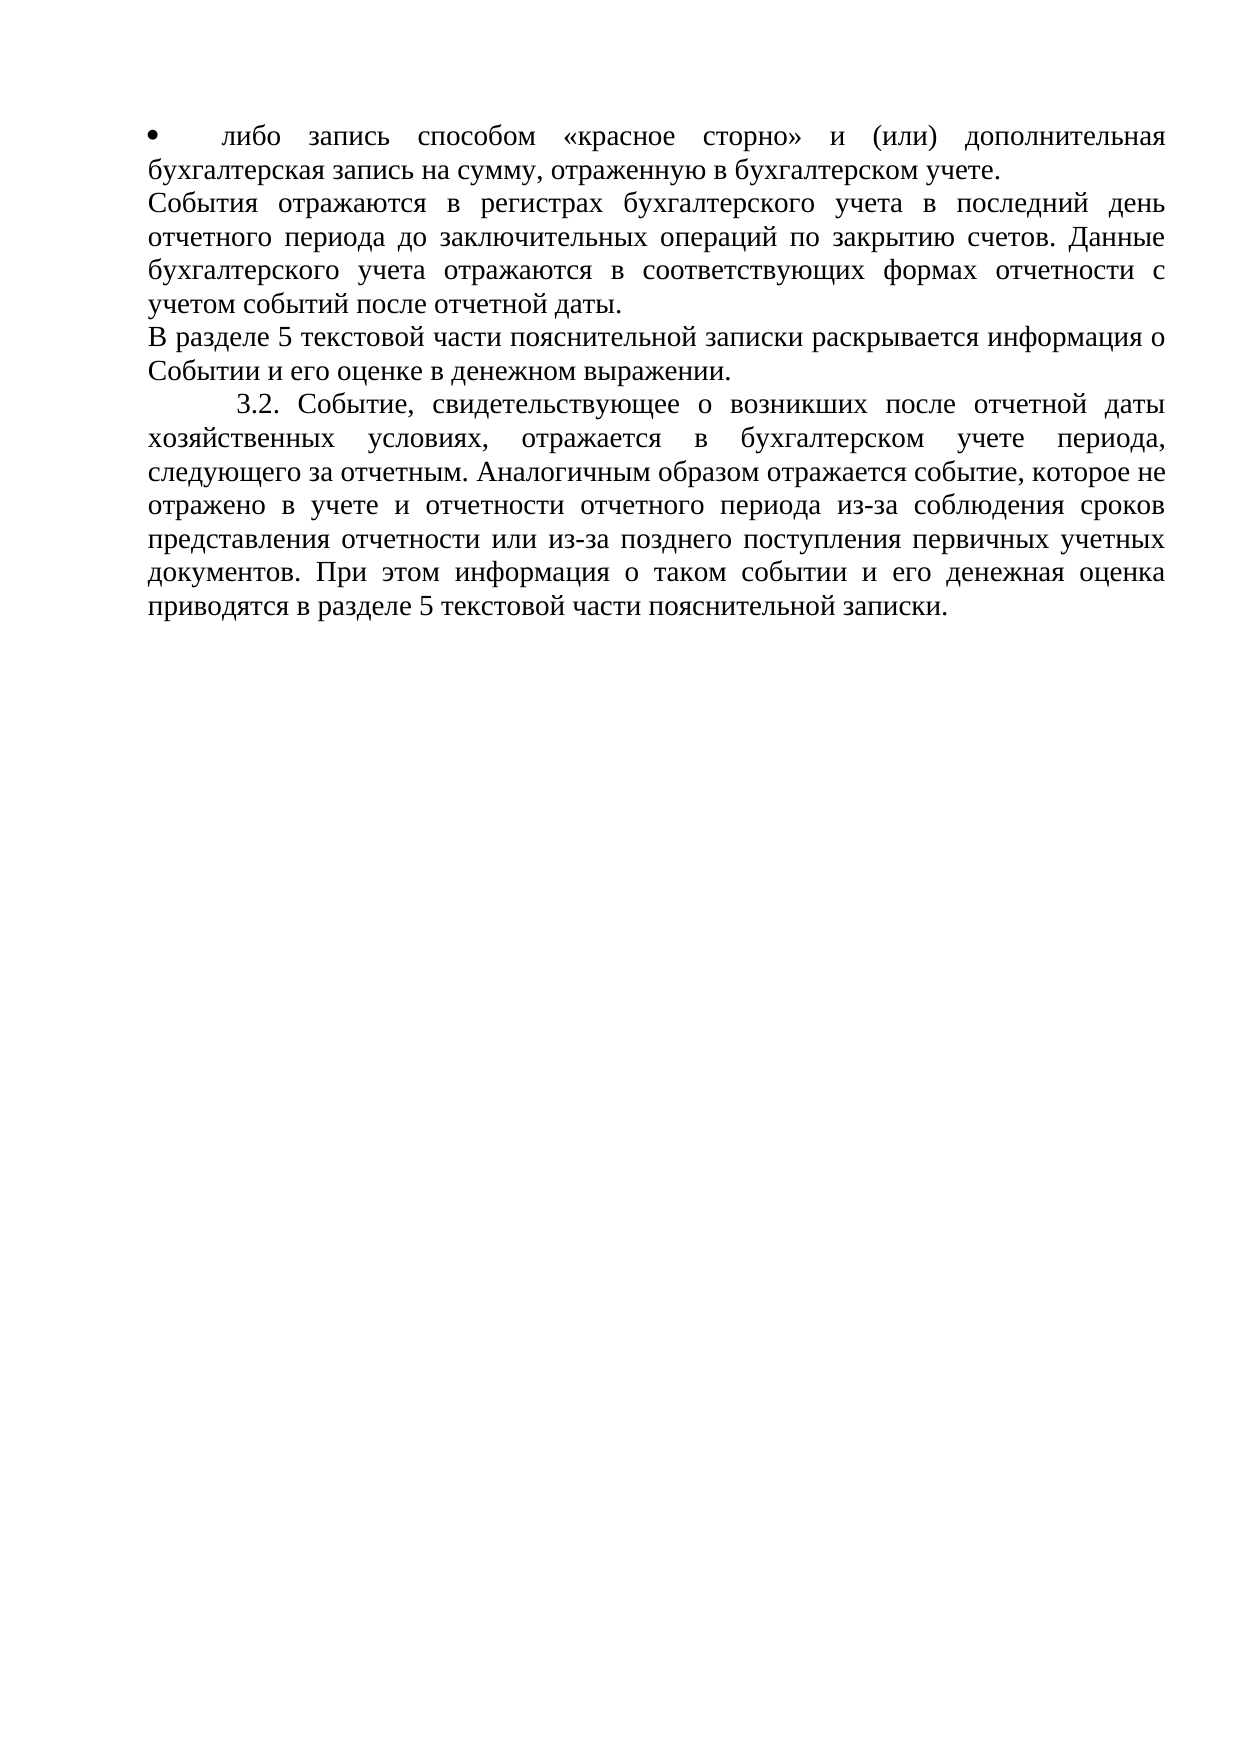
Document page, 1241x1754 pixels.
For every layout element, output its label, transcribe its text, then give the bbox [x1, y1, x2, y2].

list либо запись способом «красное сторно» и (или) дополнительная бухгалтерская запись на сумму, отраженную в бухгалтерском учете. [148, 118, 1166, 185]
text В разделе 5 текстовой части пояснительной записки раскрывается информация о Событии и его оценке в денежном выражении. [148, 319, 1166, 387]
text События отражаются в регистрах бухгалтерского учета в последний день отчетного периода до заключительных операций по закрытию счетов. Данные бухгалтерского учета отражаются в соответствующих формах отчетности с учетом событий после отчетной даты. [148, 185, 1166, 319]
text 3.2. Событие, свидетельствующее о возникших после отчетной даты хозяйственных условиях, отражается в бухгалтерском учете периода, следующего за отчетным. Аналогичным образом отражается событие, которое не отражено в учете и отчетности отчетного периода из-за соблюдения сроков представления отчетности или из-за позднего поступления первичных учетных документов. При этом информация о таком событии и его денежная оценка приводятся в разделе 5 текстовой части пояснительной записки. [148, 387, 1166, 621]
